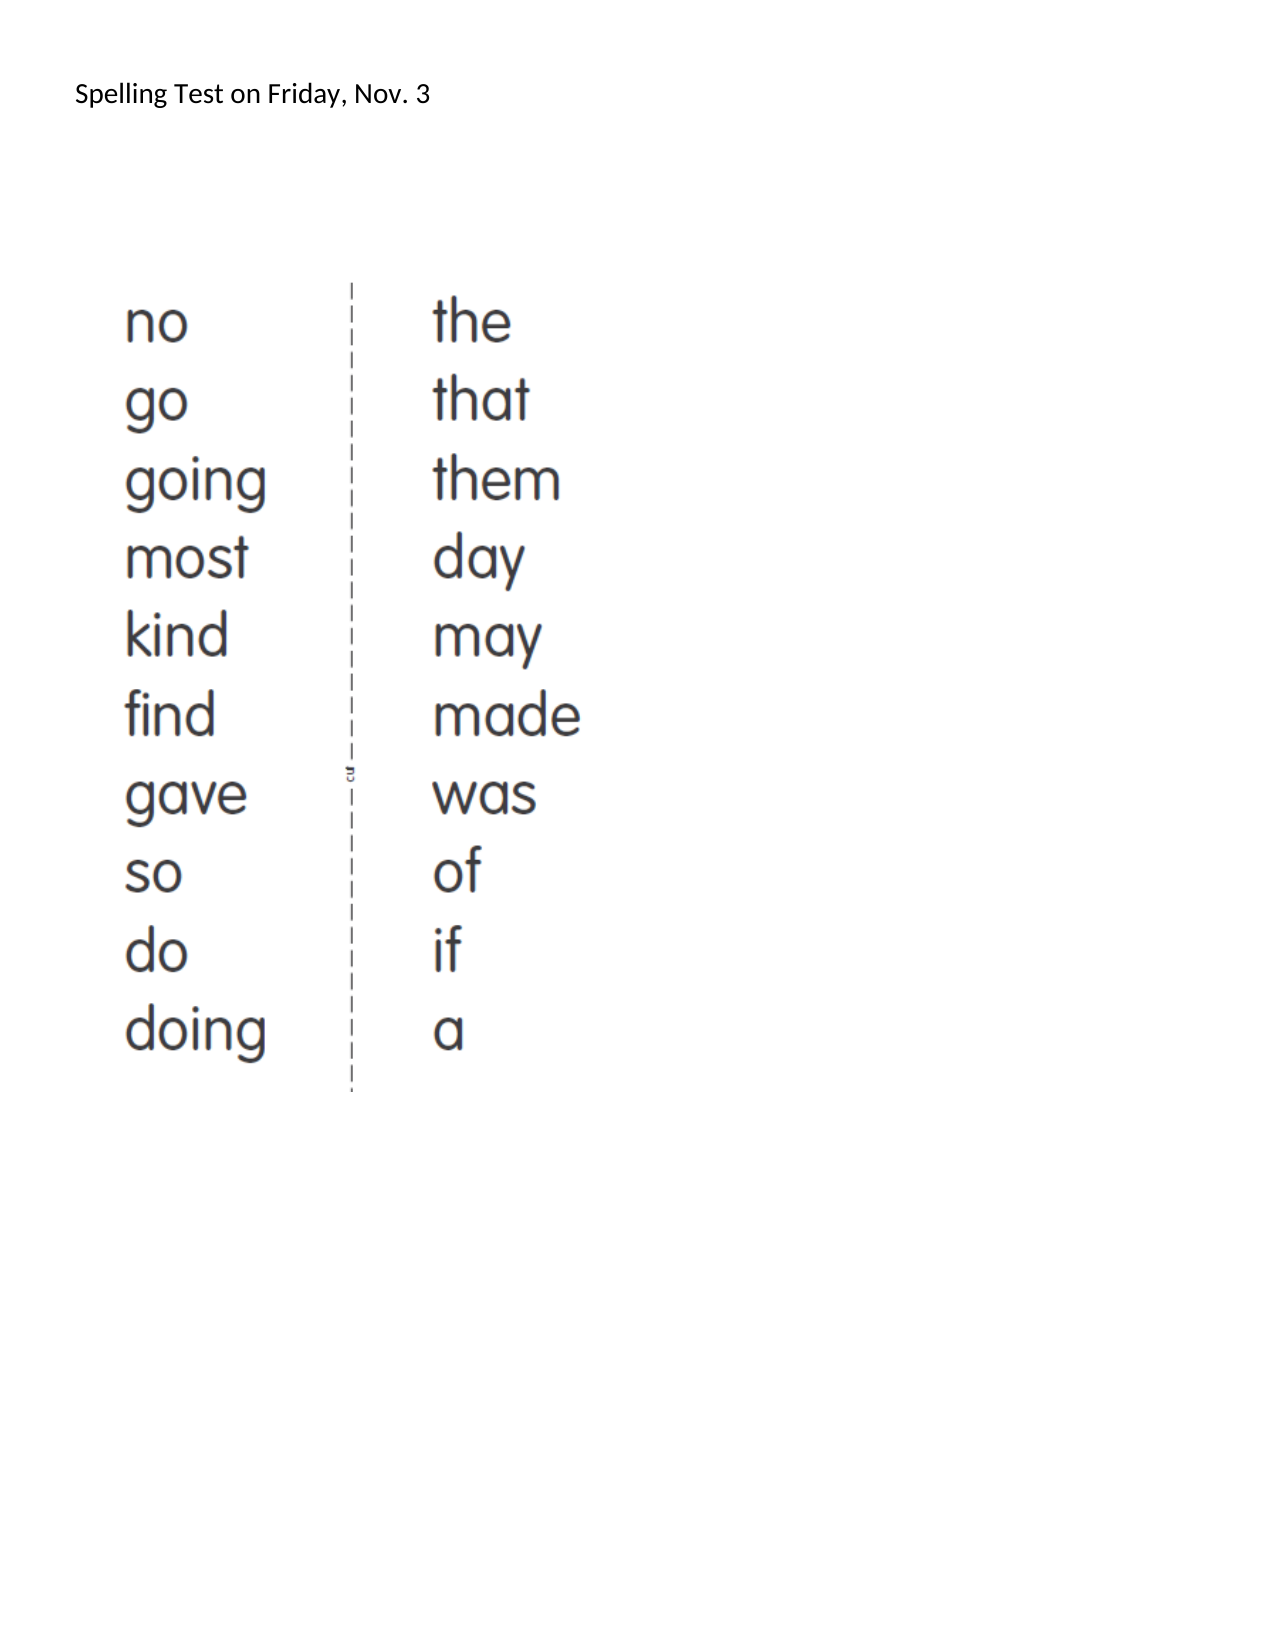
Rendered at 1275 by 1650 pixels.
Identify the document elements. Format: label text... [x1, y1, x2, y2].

picture [75, 278, 654, 1092]
text Spelling Test on Friday, Nov. 3 [75, 75, 1200, 111]
